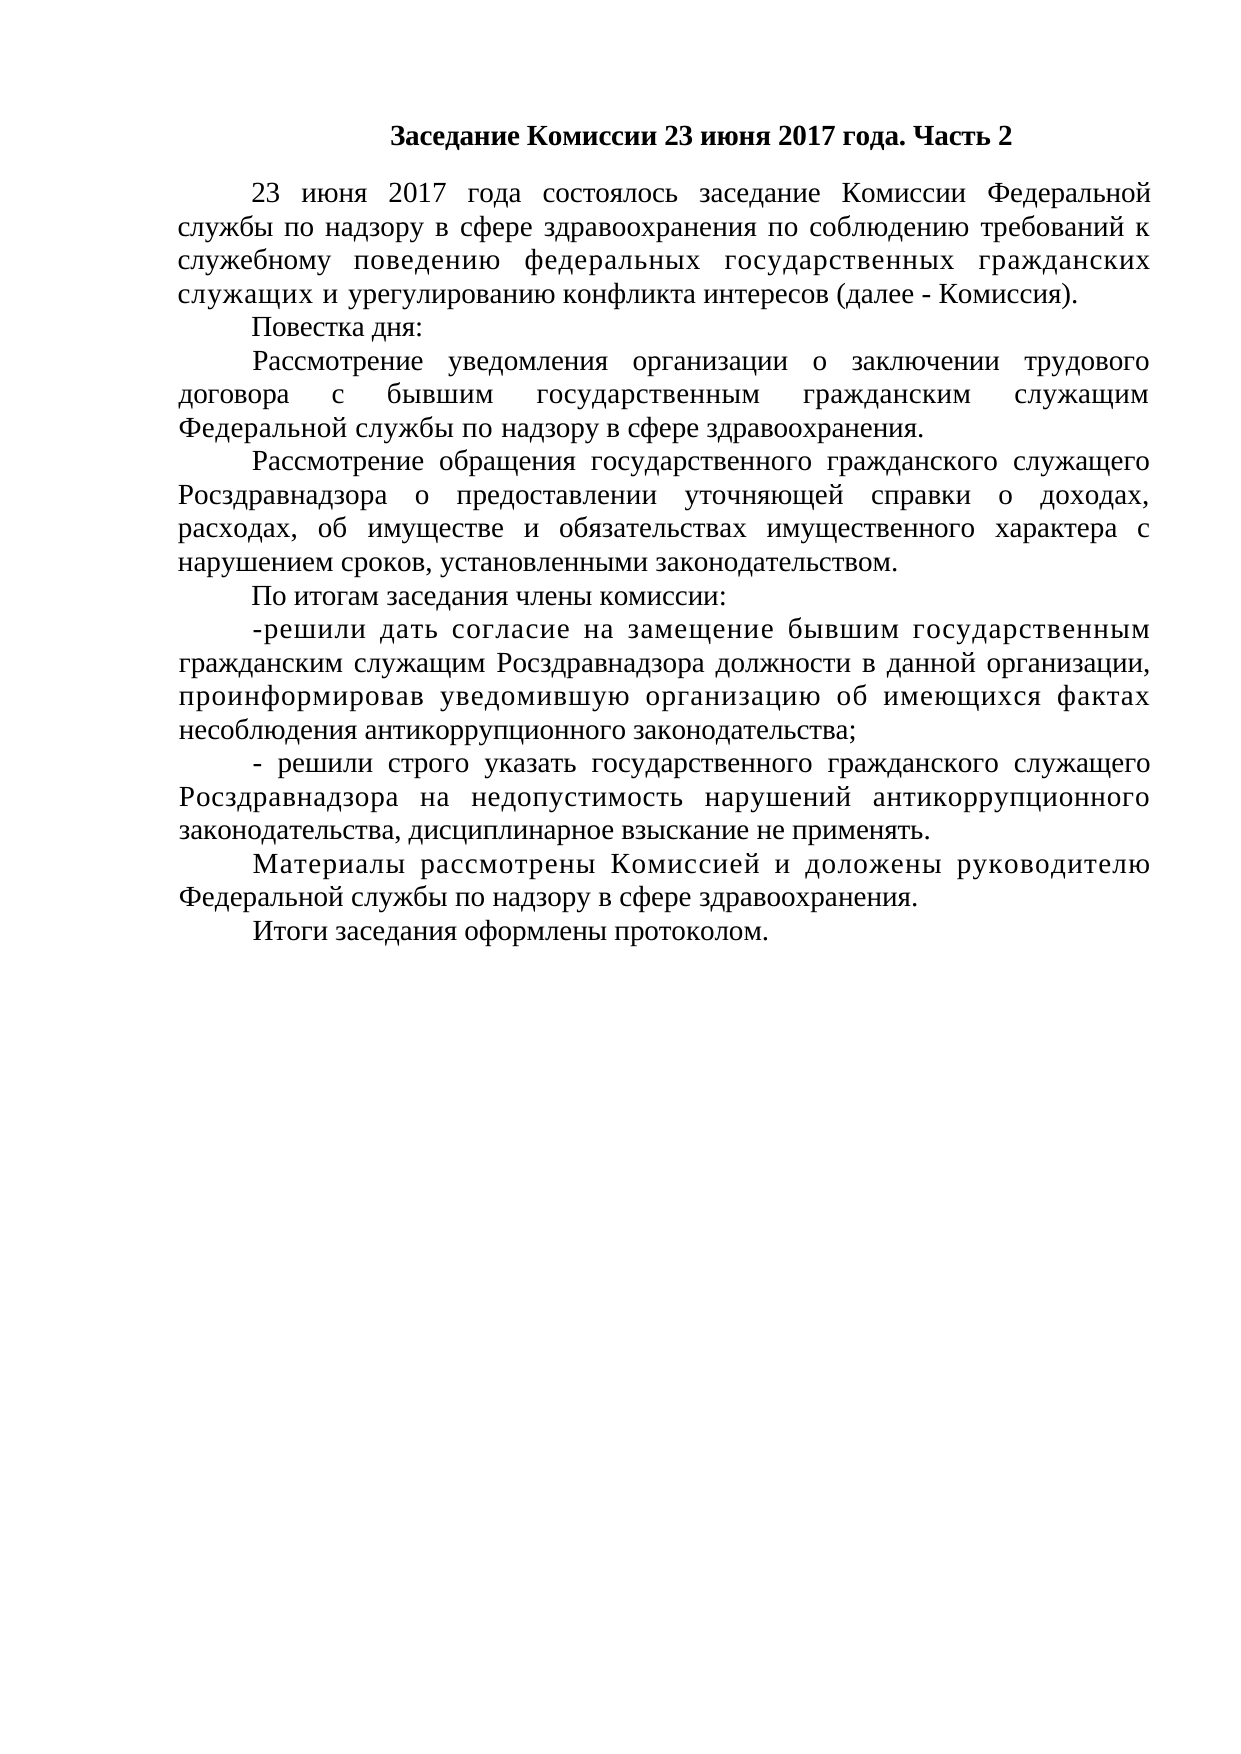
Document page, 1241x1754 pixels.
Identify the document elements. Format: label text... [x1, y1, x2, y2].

text Материалы рассмотрены Комиссией и доложены руководителю Федеральной службы по надзору в сфере здравоохранения. [179, 847, 1152, 914]
text 23 июня 2017 года состоялось заседание Комиссии Федеральной службы по надзору в сфере здравоохранения по соблюдению требований к служебному поведению федеральных государственных гражданских служащих и урегулированию конфликта интересов (далее - Комиссия). [177, 176, 1151, 310]
text Повестка дня: [177, 310, 1152, 343]
text Рассмотрение уведомления организации о заключении трудового договора с бывшим государственным гражданским служащим Федеральной службы по надзору в сфере здравоохранения. [178, 343, 1150, 444]
text Итоги заседания оформлены протоколом. [179, 914, 1151, 947]
text - решили строго указать государственного гражданского служащего Росздравнадзора на недопустимость нарушений антикоррупционного законодательства, дисциплинарное взыскание не применять. [179, 746, 1151, 847]
text Рассмотрение обращения государственного гражданского служащего Росздравнадзора о предоставлении уточняющей справки о доходах, расходах, об имуществе и обязательствах имущественного характера с нарушением сроков, установленными законодательством. [178, 444, 1151, 578]
text Заседание Комиссии 23 июня 2017 года. Часть 2 [177, 118, 1151, 152]
text -решили дать согласие на замещение бывшим государственным гражданским служащим Росздравнадзора должности в данной организации, проинформировав уведомившую организацию об имеющихся фактах несоблюдения антикоррупционного законодательства; [179, 612, 1151, 746]
text По итогам заседания члены комиссии: [177, 578, 1152, 612]
